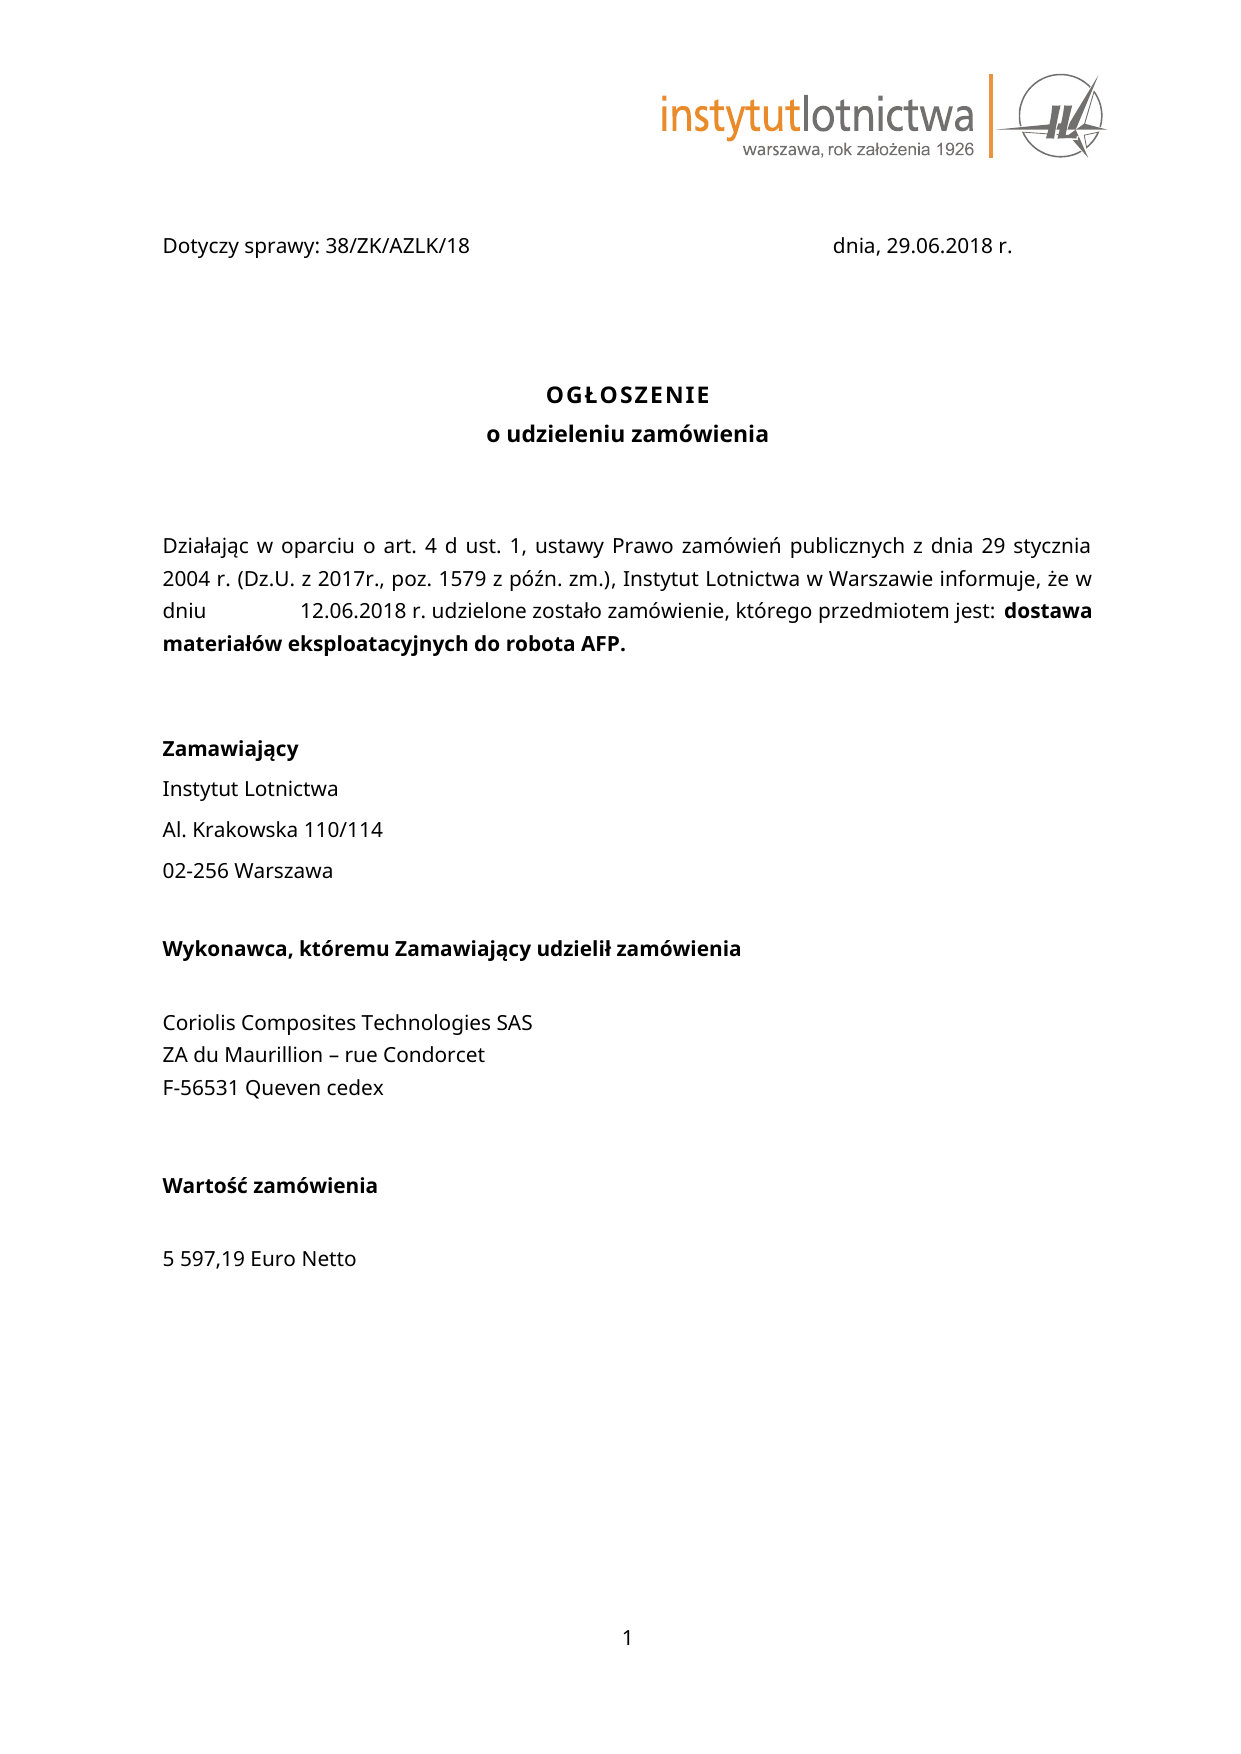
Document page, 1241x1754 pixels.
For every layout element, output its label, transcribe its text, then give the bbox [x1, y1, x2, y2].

text Wartość zamówienia [162, 1171, 1093, 1199]
text Wykonawca, któremu Zamawiający udzielił zamówienia [162, 934, 1093, 963]
text Dotyczy sprawy: 38/ZK/AZLK/18 dnia, 29.06.2018 r. [162, 232, 1093, 260]
text Zamawiający [162, 734, 1093, 762]
text 5 597,19 Euro Netto [162, 1244, 1093, 1273]
text Działając w oparciu o art. 4 d ust. 1, ustawy Prawo zamówień publicznych z dnia 29 stycznia 2004 r. (Dz.U. z 2017r., poz. 1579 z późn. zm.), Instytut Lotnictwa w Warszawie informuje, że w dniu 12.06.2018 r. udzielone zostało zamówienie, którego przedmiotem jest: dostawa materiałów eksploatacyjnych do robota AFP. [162, 531, 1093, 658]
text OGŁOSZENIE [162, 379, 1093, 410]
text Instytut Lotnictwa [162, 774, 1093, 803]
text Coriolis Composites Technologies SAS [162, 1008, 1093, 1036]
text o udzieleniu zamówienia [162, 418, 1093, 449]
text F-56531 Queven cedex [162, 1073, 1093, 1101]
text ZA du Maurillion – rue Condorcet [162, 1040, 1093, 1069]
text 02-256 Warszawa [162, 856, 1093, 885]
text Al. Krakowska 110/114 [162, 816, 1093, 844]
